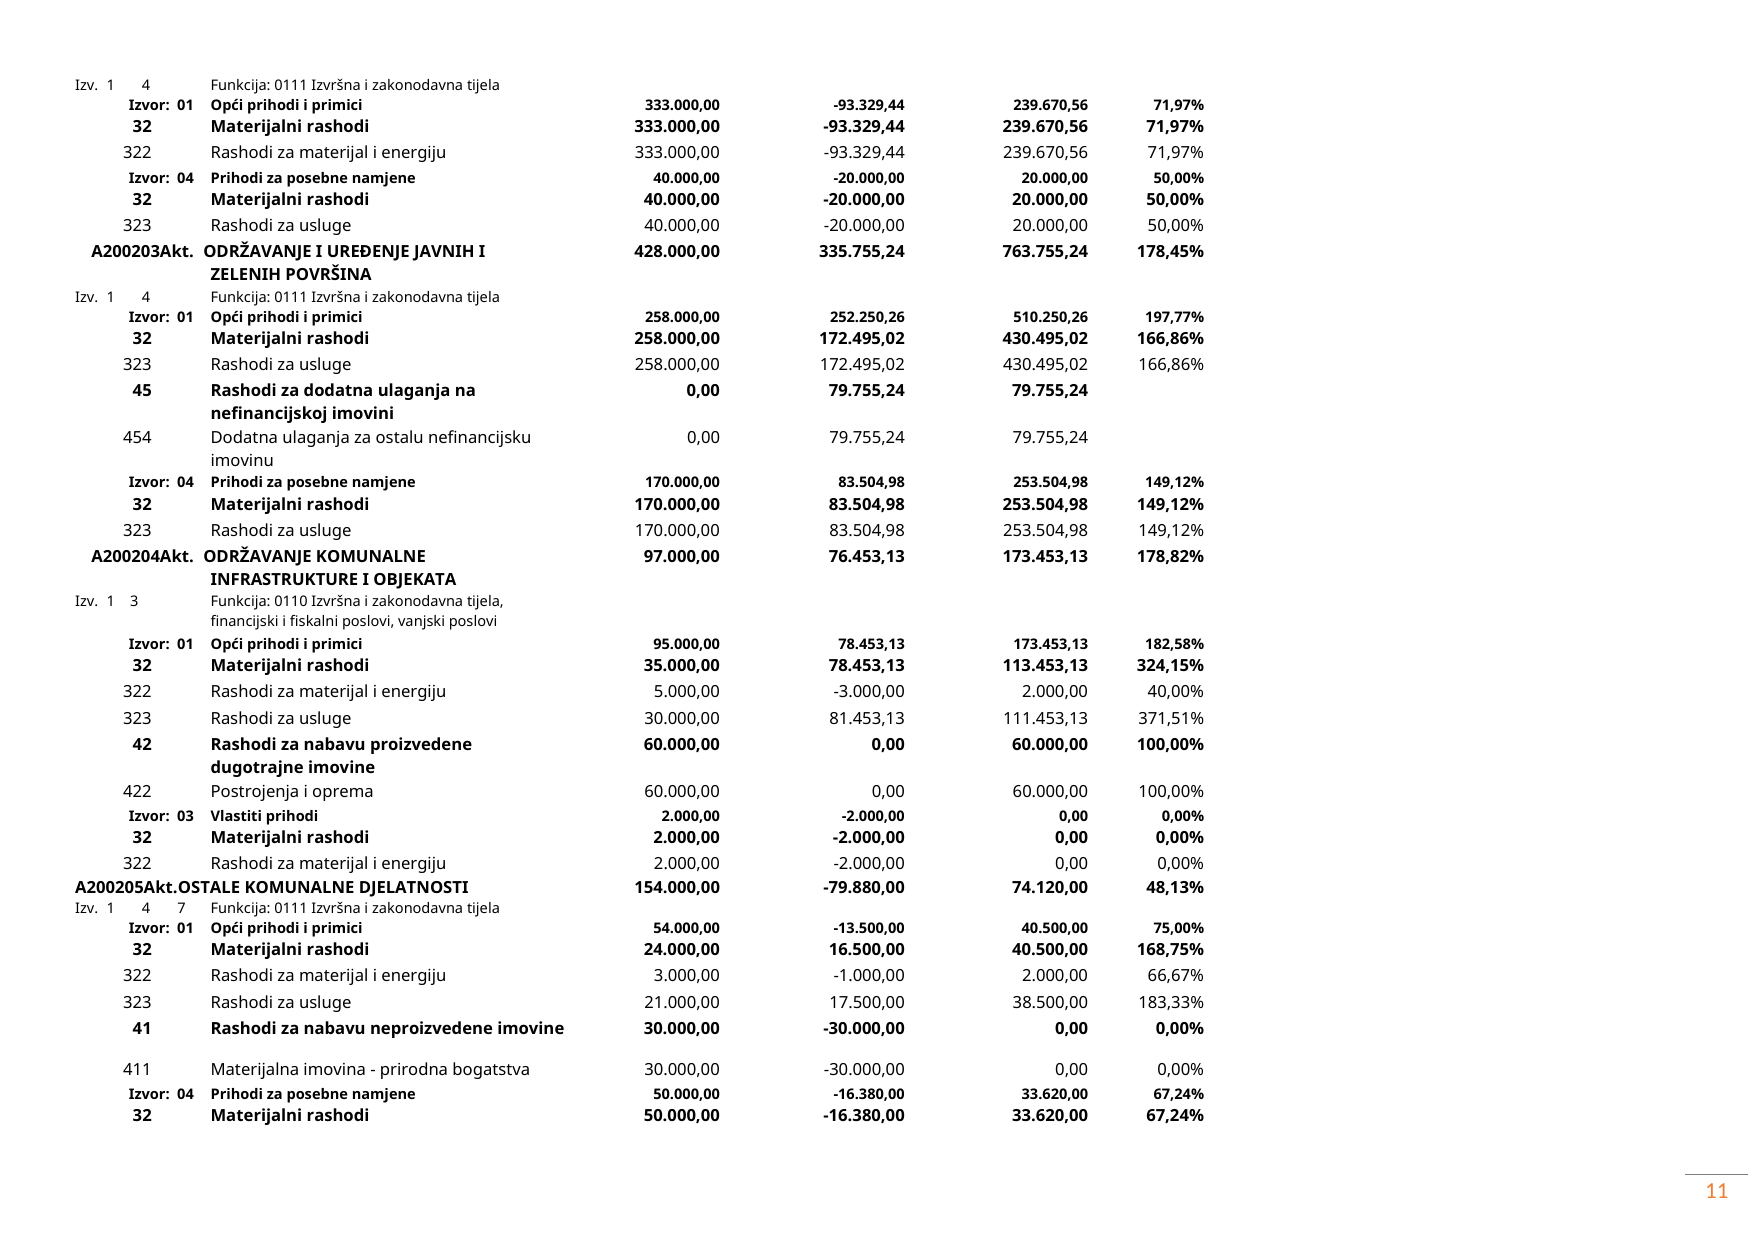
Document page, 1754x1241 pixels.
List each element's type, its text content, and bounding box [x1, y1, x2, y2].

text 323 Rashodi za usluge 30.000,00 81.453,13 111.453,13 371,51% [75, 706, 1679, 729]
text 322 Rashodi za materijal i energiju 2.000,00 -2.000,00 0,00 0,00% [75, 852, 1679, 875]
text Izv. 1 3 Funkcija: 0110 Izvršna i zakonodavna tijela, [75, 591, 1679, 611]
text INFRASTRUKTURE I OBJEKATA [75, 567, 1679, 590]
text imovinu [75, 448, 1679, 471]
text 323 Rashodi za usluge 170.000,00 83.504,98 253.504,98 149,12% [75, 518, 1679, 541]
text 32 Materijalni rashodi 35.000,00 78.453,13 113.453,13 324,15% [75, 654, 1679, 676]
text 32 Materijalni rashodi 24.000,00 16.500,00 40.500,00 168,75% [75, 938, 1679, 960]
text A200203Akt. ODRŽAVANJE I UREĐENJE JAVNIH I 428.000,00 335.755,24 763.755,24 178,45% [75, 240, 1679, 263]
text 422 Postrojenja i oprema 60.000,00 0,00 60.000,00 100,00% [75, 779, 1679, 802]
text Izvor: 04 Prihodi za posebne namjene 170.000,00 83.504,98 253.504,98 149,12% [75, 472, 1679, 492]
text 454 Dodatna ulaganja za ostalu nefinancijsku 0,00 79.755,24 79.755,24 [75, 426, 1679, 448]
text Izv. 1 4 Funkcija: 0111 Izvršna i zakonodavna tijela [75, 75, 1679, 95]
text Izvor: 01 Opći prihodi i primici 258.000,00 252.250,26 510.250,26 197,77% [75, 306, 1679, 326]
text 32 Materijalni rashodi 40.000,00 -20.000,00 20.000,00 50,00% [75, 187, 1679, 210]
text Izv. 1 4 Funkcija: 0111 Izvršna i zakonodavna tijela [75, 287, 1679, 306]
text financijski i fiskalni poslovi, vanjski poslovi [75, 611, 1679, 631]
text Izv. 1 4 7 Funkcija: 0111 Izvršna i zakonodavna tijela [75, 898, 1679, 918]
text 322 Rashodi za materijal i energiju 333.000,00 -93.329,44 239.670,56 71,97% [75, 141, 1679, 164]
text 32 Materijalni rashodi 50.000,00 -16.380,00 33.620,00 67,24% [75, 1104, 1679, 1127]
text 323 Rashodi za usluge 21.000,00 17.500,00 38.500,00 183,33% [75, 990, 1679, 1013]
text 322 Rashodi za materijal i energiju 3.000,00 -1.000,00 2.000,00 66,67% [75, 964, 1679, 987]
text 411 Materijalna imovina - prirodna bogatstva 30.000,00 -30.000,00 0,00 0,00% [75, 1057, 1679, 1080]
text 45 Rashodi za dodatna ulaganja na 0,00 79.755,24 79.755,24 [75, 379, 1679, 402]
text Izvor: 04 Prihodi za posebne namjene 40.000,00 -20.000,00 20.000,00 50,00% [75, 167, 1679, 187]
text Izvor: 01 Opći prihodi i primici 333.000,00 -93.329,44 239.670,56 71,97% [75, 95, 1679, 115]
text ZELENIH POVRŠINA [75, 263, 1679, 286]
text 32 Materijalni rashodi 2.000,00 -2.000,00 0,00 0,00% [75, 826, 1679, 848]
text 323 Rashodi za usluge 258.000,00 172.495,02 430.495,02 166,86% [75, 353, 1679, 375]
text A200205Akt. OSTALE KOMUNALNE DJELATNOSTI 154.000,00 -79.880,00 74.120,00 48,13% [75, 875, 1679, 898]
text 32 Materijalni rashodi 258.000,00 172.495,02 430.495,02 166,86% [75, 326, 1679, 349]
text A200204Akt. ODRŽAVANJE KOMUNALNE 97.000,00 76.453,13 173.453,13 178,82% [75, 545, 1679, 567]
text Izvor: 01 Opći prihodi i primici 95.000,00 78.453,13 173.453,13 182,58% [75, 634, 1679, 654]
text 323 Rashodi za usluge 40.000,00 -20.000,00 20.000,00 50,00% [75, 214, 1679, 236]
text dugotrajne imovine [75, 756, 1679, 778]
text 42 Rashodi za nabavu proizvedene 60.000,00 0,00 60.000,00 100,00% [75, 733, 1679, 756]
text Izvor: 01 Opći prihodi i primici 54.000,00 -13.500,00 40.500,00 75,00% [75, 918, 1679, 938]
text 41 Rashodi za nabavu neproizvedene imovine 30.000,00 -30.000,00 0,00 0,00% [75, 1017, 1679, 1039]
text 322 Rashodi za materijal i energiju 5.000,00 -3.000,00 2.000,00 40,00% [75, 680, 1679, 703]
text 32 Materijalni rashodi 170.000,00 83.504,98 253.504,98 149,12% [75, 492, 1679, 515]
text nefinancijskoj imovini [75, 402, 1679, 424]
text Izvor: 04 Prihodi za posebne namjene 50.000,00 -16.380,00 33.620,00 67,24% [75, 1084, 1679, 1104]
text Izvor: 03 Vlastiti prihodi 2.000,00 -2.000,00 0,00 0,00% [75, 806, 1679, 826]
text 32 Materijalni rashodi 333.000,00 -93.329,44 239.670,56 71,97% [75, 115, 1679, 137]
